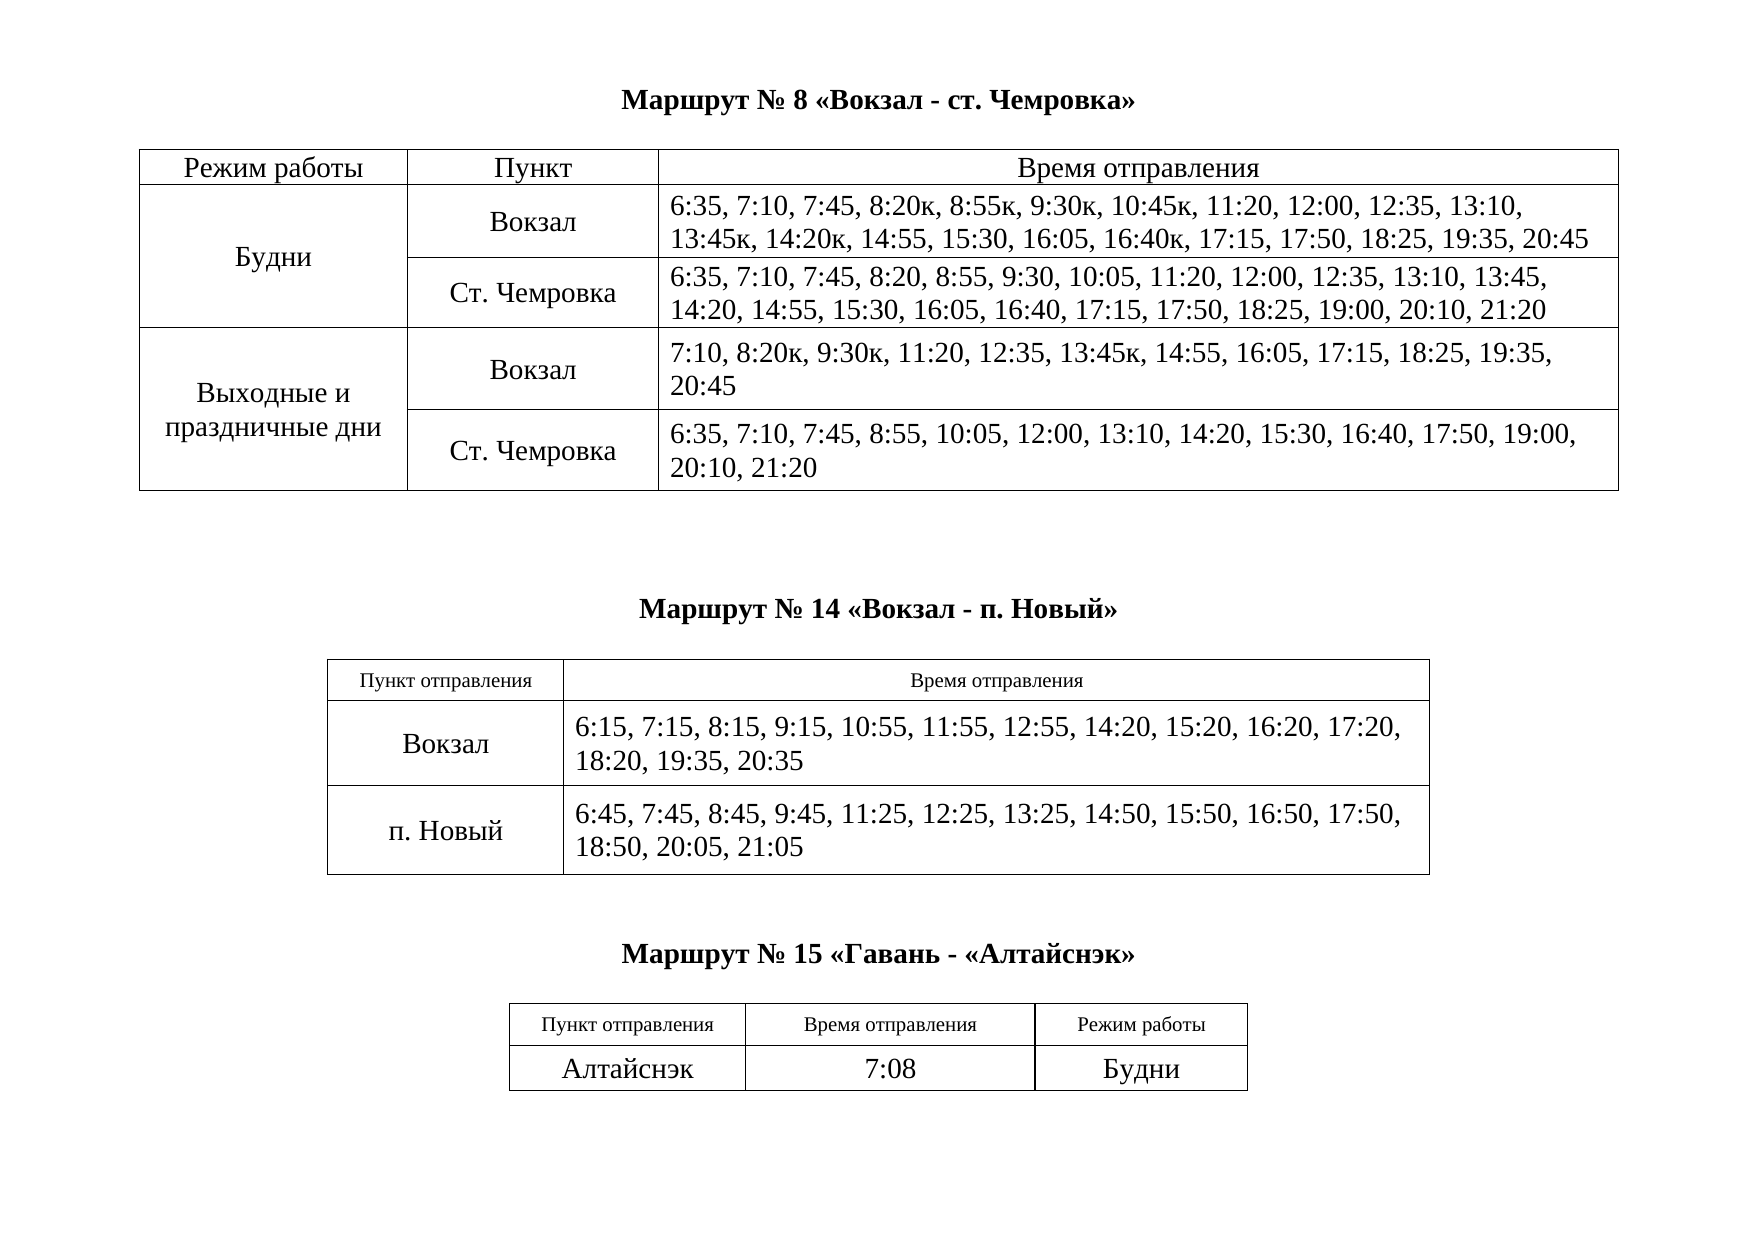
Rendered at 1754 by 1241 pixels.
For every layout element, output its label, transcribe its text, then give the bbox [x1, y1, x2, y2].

table_cell Вокзал [408, 185, 658, 257]
table_header Время отправления [564, 660, 1429, 700]
text Маршрут № 14 «Вокзал - п. Новый» [44, 591, 1713, 625]
table_cell Вокзал [328, 701, 563, 785]
table_cell п. Новый [328, 786, 563, 873]
text Маршрут № 15 «Гавань - «Алтайснэк» [44, 936, 1713, 969]
table_cell Выходные и праздничные дни [140, 328, 407, 490]
table_header Пункт отправления [328, 660, 563, 700]
table_header Пункт отправления [408, 150, 658, 184]
table_cell 6:35, 7:10, 7:45, 8:55, 10:05, 12:00, 13:10, 14:20, 15:30, 16:40, 17:50, 19:00, 20:10, 21:20 [659, 410, 1618, 490]
table_cell 7:08 [746, 1046, 1034, 1090]
table_cell Будни [140, 185, 407, 327]
table_header Пункт отправления [510, 1004, 745, 1044]
table_cell Алтайснэк [510, 1046, 745, 1090]
table_cell 6:45, 7:45, 8:45, 9:45, 11:25, 12:25, 13:25, 14:50, 15:50, 16:50, 17:50, 18:50, 20:05, 21:05 [564, 786, 1429, 873]
table_cell Ст. Чемровка [408, 258, 658, 327]
table_header Время отправления [659, 150, 1618, 184]
table_header Режим работы [1036, 1004, 1247, 1044]
table_cell Будни [1036, 1046, 1247, 1090]
table_cell 6:35, 7:10, 7:45, 8:20к, 8:55к, 9:30к, 10:45к, 11:20, 12:00, 12:35, 13:10, 13:45к, 14:20к, 14:55, 15:30, 16:05, 16:40к, 17:15, 17:50, 18:25, 19:35, 20:45 [659, 185, 1618, 257]
table_header Режим работы [140, 150, 407, 184]
table_cell Ст. Чемровка [408, 410, 658, 490]
table_cell 6:35, 7:10, 7:45, 8:20, 8:55, 9:30, 10:05, 11:20, 12:00, 12:35, 13:10, 13:45, 14:20, 14:55, 15:30, 16:05, 16:40, 17:15, 17:50, 18:25, 19:00, 20:10, 21:20 [659, 258, 1618, 327]
table_cell Вокзал [408, 328, 658, 409]
table_cell 7:10, 8:20к, 9:30к, 11:20, 12:35, 13:45к, 14:55, 16:05, 17:15, 18:25, 19:35, 20:45 [659, 328, 1618, 409]
table_cell 6:15, 7:15, 8:15, 9:15, 10:55, 11:55, 12:55, 14:20, 15:20, 16:20, 17:20, 18:20, 19:35, 20:35 [564, 701, 1429, 785]
text Маршрут № 8 «Вокзал - ст. Чемровка» [44, 82, 1713, 115]
table_header Время отправления [746, 1004, 1034, 1044]
